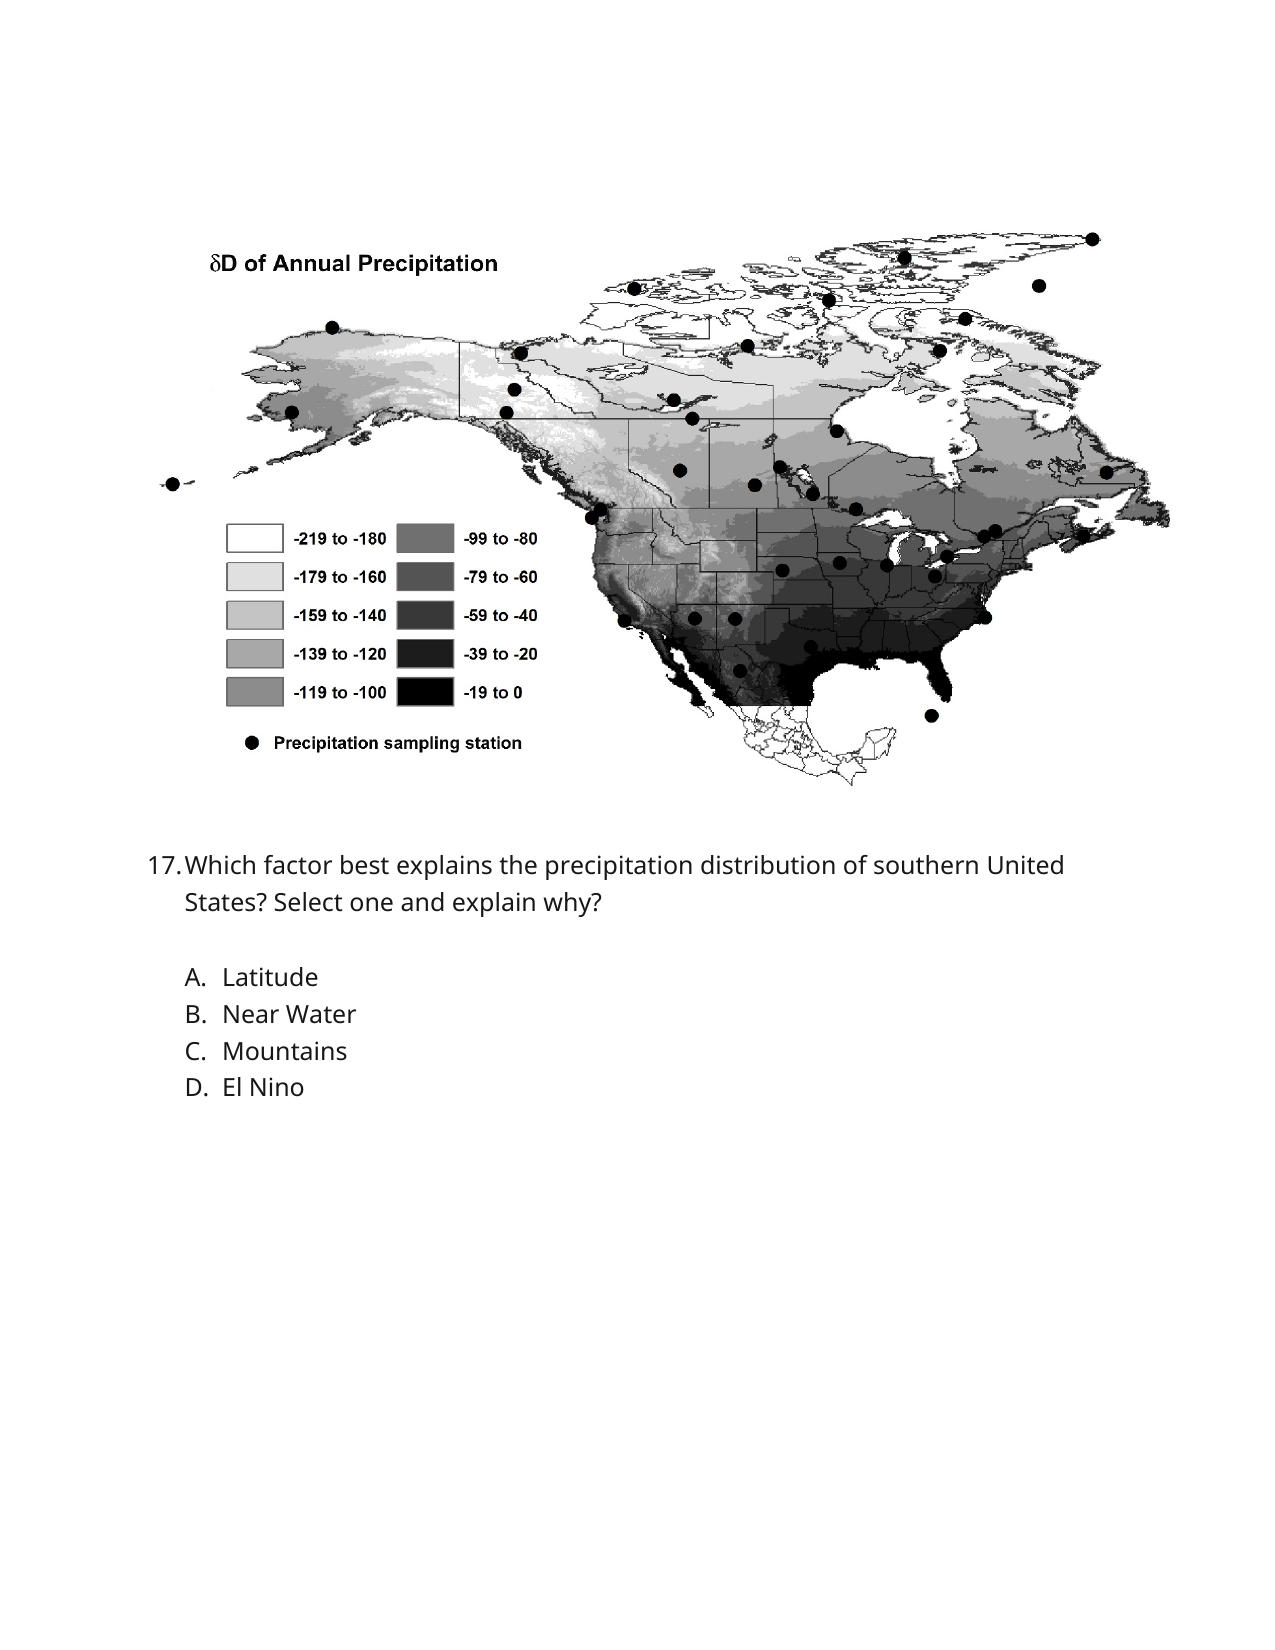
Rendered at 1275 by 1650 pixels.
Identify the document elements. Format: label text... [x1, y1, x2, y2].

list Which factor best explains the precipitation distribution of southern United States? Select one and explain why? [147, 847, 1153, 919]
picture [157, 191, 1202, 817]
list Near Water [184, 996, 1166, 1030]
list Mountains [184, 1033, 1166, 1067]
list Latitude [184, 959, 1166, 994]
list El Nino [184, 1070, 1166, 1104]
